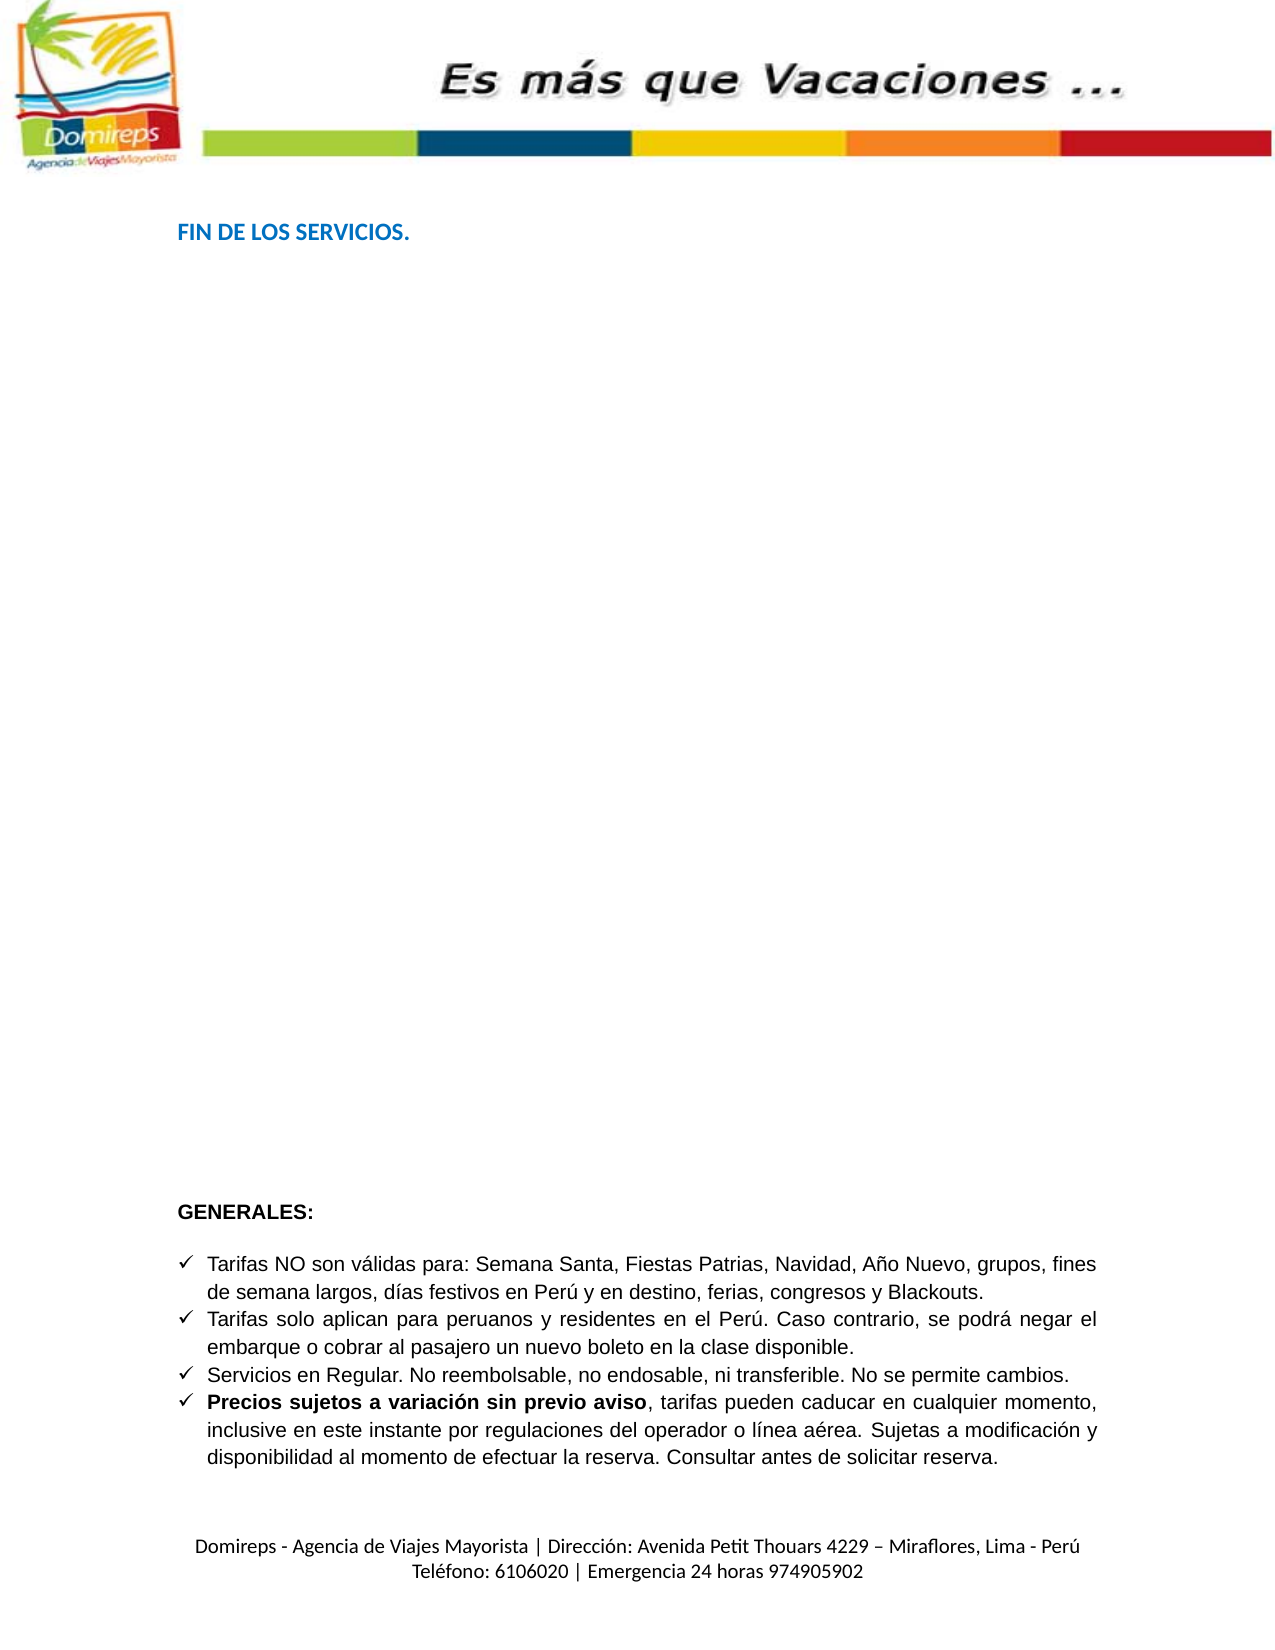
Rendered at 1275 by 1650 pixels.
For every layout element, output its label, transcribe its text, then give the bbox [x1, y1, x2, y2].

list Tarifas NO son válidas para: Semana Santa, Fiestas Patrias, Navidad, Año Nuevo, grupos, fines de semana largos, días festivos en Perú y en destino, ferias, congresos y Blackouts. [177, 1252, 1098, 1304]
list Tarifas solo aplican para peruanos y residentes en el Perú. Caso contrario, se podrá negar el embarque o cobrar al pasajero un nuevo boleto en la clase disponible. [177, 1307, 1098, 1359]
text FIN DE LOS SERVICIOS. [177, 216, 1098, 246]
list Precios sujetos a variación sin previo aviso, tarifas pueden caducar en cualquier momento, inclusive en este instante por regulaciones del operador o línea aérea. Sujetas a modificación y disponibilidad al momento de efectuar la reserva. Consultar antes de solicitar reserva. [177, 1390, 1098, 1469]
text GENERALES: [177, 1199, 1098, 1223]
list Servicios en Regular. No reembolsable, no endosable, ni transferible. No se permite cambios. [177, 1362, 1098, 1386]
picture [0, 0, 1275, 177]
